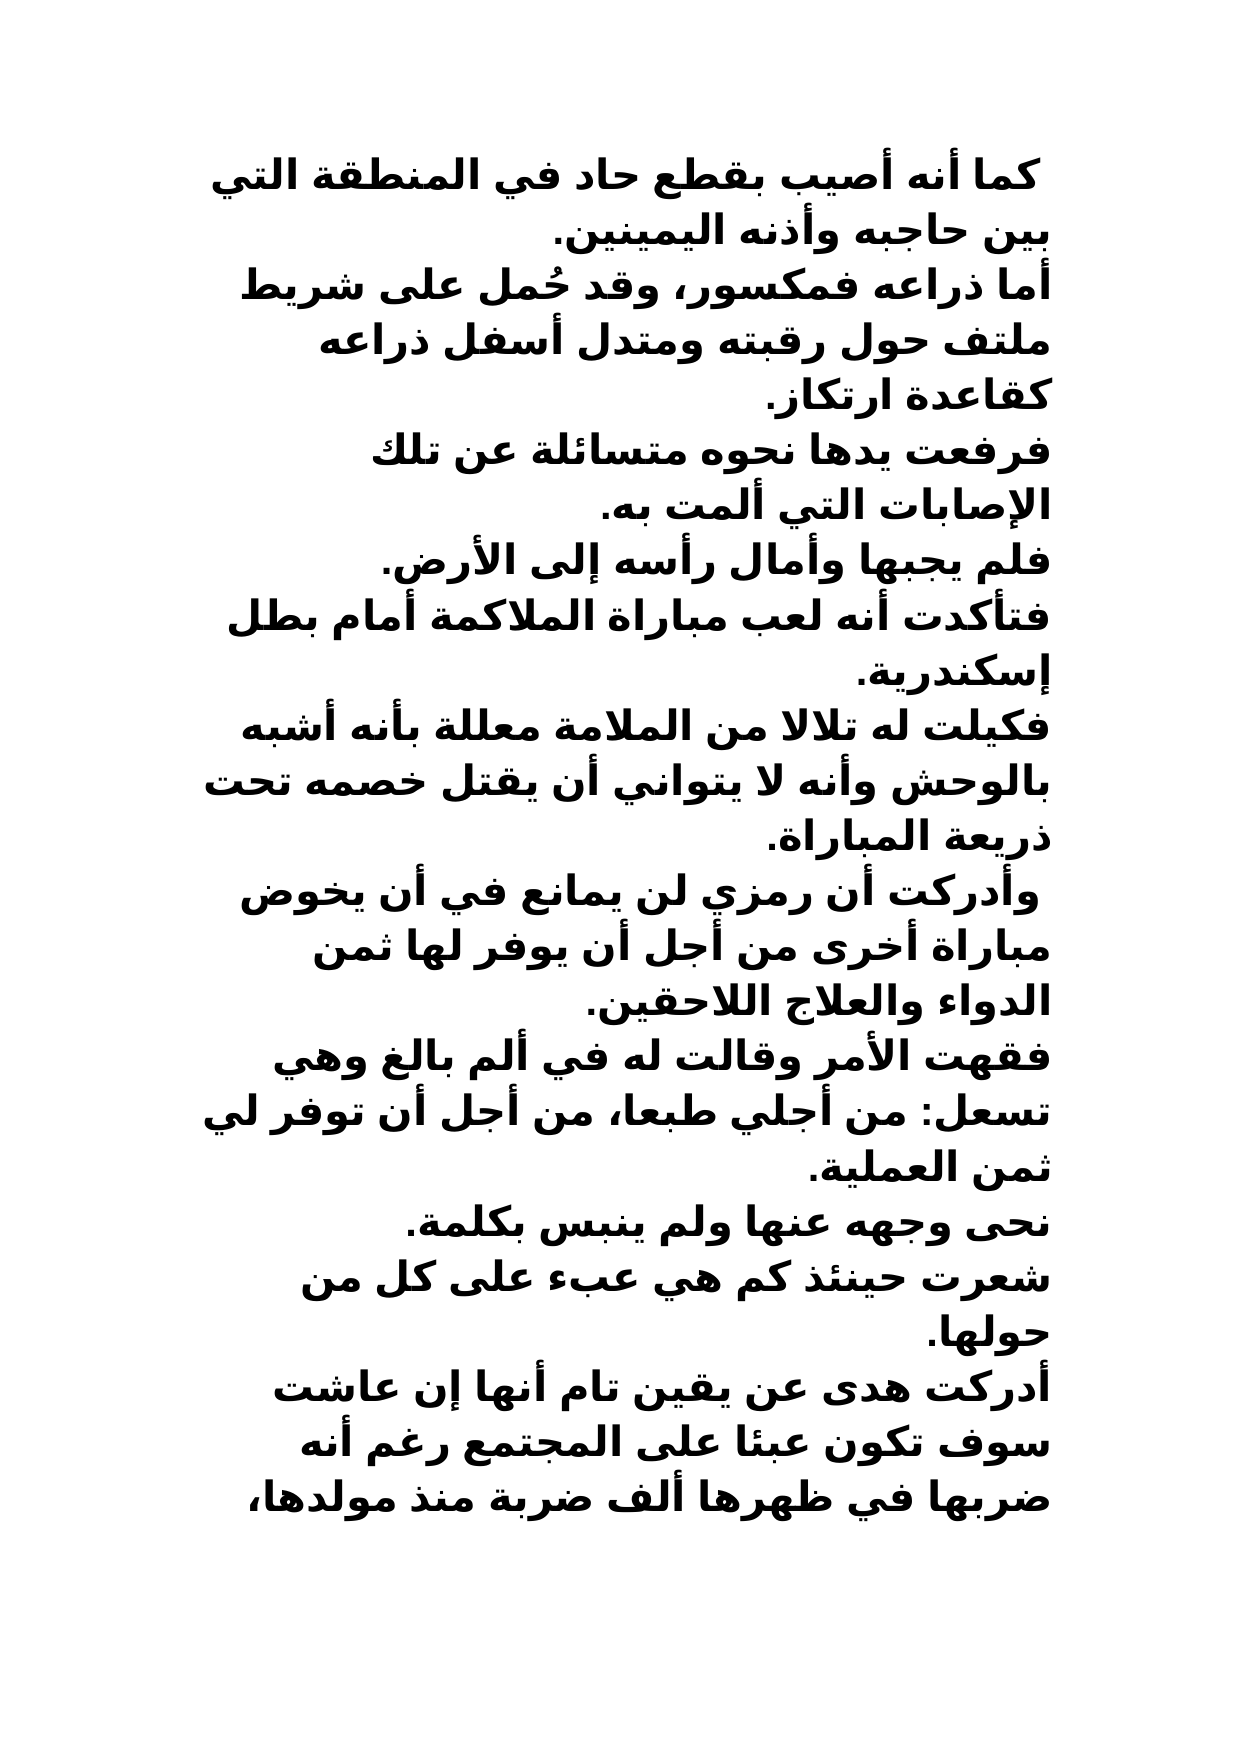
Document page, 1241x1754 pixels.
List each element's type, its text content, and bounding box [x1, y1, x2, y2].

text وأدركت أن رمزي لن يمانع في أن يخوض مباراة أخرى من أجل أن يوفر لها ثمن الدواء والعلاج اللاحقين. [187, 866, 1053, 1024]
text فقهت الأمر وقالت له في ألم بالغ وهي تسعل: من أجلي طبعا، من أجل أن توفر لي ثمن العملية. [187, 1032, 1053, 1190]
text نحى وجهه عنها ولم ينبس بكلمة. [187, 1197, 1053, 1245]
text شعرت حينئذ كم هي عبء على كل من حولها. [187, 1252, 1053, 1355]
text فلم يجبها وأمال رأسه إلى الأرض. [187, 536, 1053, 584]
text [187, 1362, 1053, 1520]
text فكيلت له تلالا من الملامة معللة بأنه أشبه بالوحش وأنه لا يتواني أن يقتل خصمه تحت ذريعة المباراة. [187, 701, 1053, 859]
text فرفعت يدها نحوه متسائلة عن تلك الإصابات التي ألمت به. [187, 426, 1053, 528]
text فتأكدت أنه لعب مباراة الملاكمة أمام بطل إسكندرية. [187, 591, 1053, 694]
text أما ذراعه فمكسور، وقد حُمل على شريط ملتف حول رقبته ومتدل أسفل ذراعه كقاعدة ارتكاز. [187, 260, 1053, 418]
text كما أنه أصيب بقطع حاد في المنطقة التي بين حاجبه وأذنه اليمينين. [187, 150, 1053, 253]
